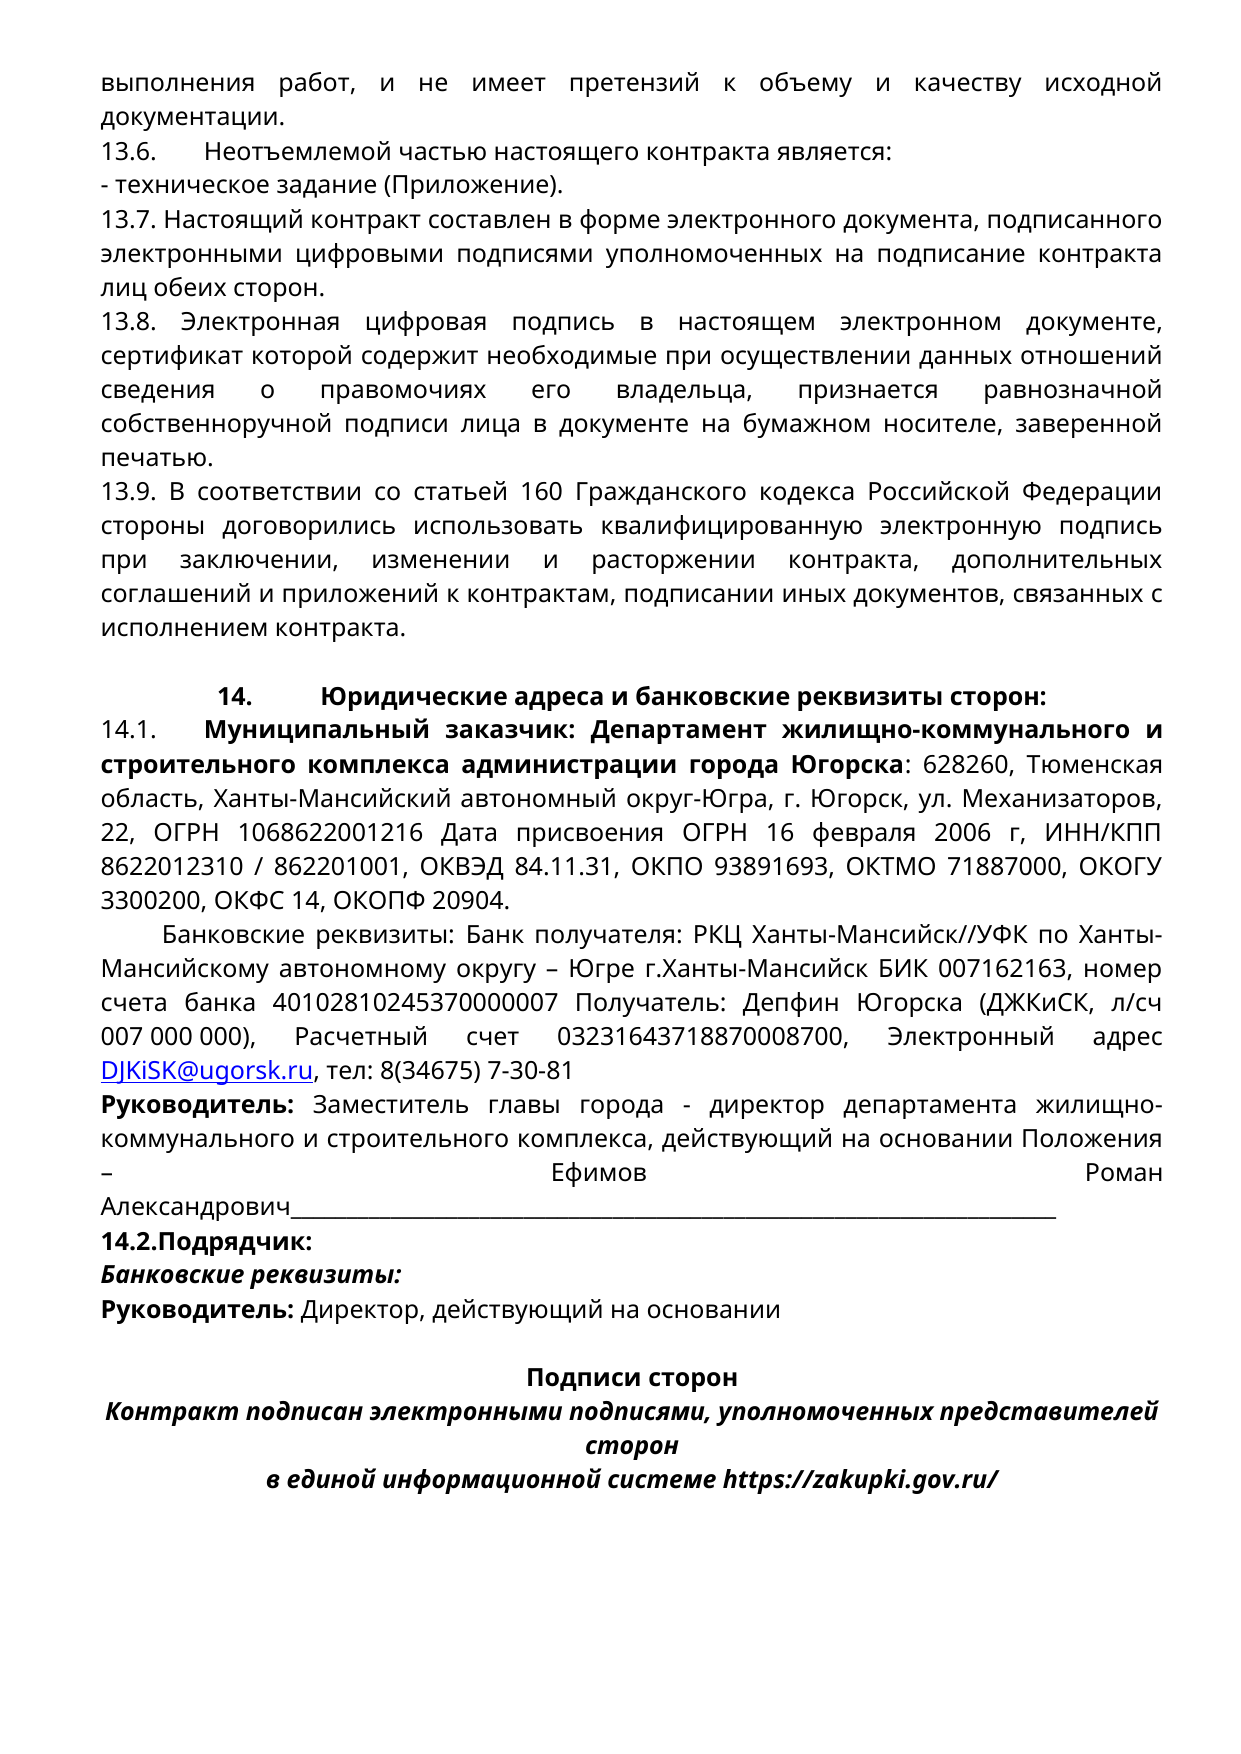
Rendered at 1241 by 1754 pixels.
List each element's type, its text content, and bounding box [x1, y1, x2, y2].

list Муниципальный заказчик: Департамент жилищно-коммунального и строительного комплекса администрации города Югорска: 628260, Тюменская область, Ханты-Мансийский автономный округ-Югра, г. Югорск, ул. Механизаторов, 22, ОГРН 1068622001216 Дата присвоения ОГРН 16 февраля 2006 г, ИНН/КПП 8622012310 / 862201001, ОКВЭД 84.11.31, ОКПО 93891693, ОКТМО 71887000, ОКОГУ 3300200, ОКФС 14, ОКОПФ 20904. [100, 712, 1163, 917]
text 13.8. Электронная цифровая подпись в настоящем электронном документе, сертификат которой содержит необходимые при осуществлении данных отношений сведения о правомочиях его владельца, признается равнозначной собственноручной подписи лица в документе на бумажном носителе, заверенной печатью. [100, 303, 1163, 474]
text 13.9. В соответствии со статьей 160 Гражданского кодекса Российской Федерации стороны договорились использовать квалифицированную электронную подпись при заключении, изменении и расторжении контракта, дополнительных соглашений и приложений к контрактам, подписании иных документов, связанных с исполнением контракта. [100, 474, 1163, 644]
text Банковские реквизиты: Банк получателя: РКЦ Ханты-Мансийск//УФК по Ханты-Мансийскому автономному округу – Югре г.Ханты-Мансийск БИК 007162163, номер счета банка 40102810245370000007 Получатель: Депфин Югорска (ДЖКиСК, л/сч 007 000 000), Расчетный счет 03231643718870008700, Электронный адрес DJKiSK@ugorsk.ru, тел: 8(34675) 7-30-81 [100, 917, 1163, 1087]
text Банковские реквизиты: [100, 1257, 1163, 1291]
list Неотъемлемой частью настоящего контракта является: [100, 133, 1163, 167]
list Юридические адреса и банковские реквизиты сторон: [100, 678, 1163, 712]
text Контракт подписан электронными подписями, уполномоченных представителей сторон [100, 1393, 1163, 1462]
text Подписи сторон [100, 1359, 1163, 1393]
text Руководитель: Заместитель главы города - директор департамента жилищно-коммунального и строительного комплекса, действующий на основании Положения – Ефимов Роман Александрович_____________________________________________________________________ [100, 1087, 1163, 1223]
text - техническое задание (Приложение). [100, 167, 1163, 201]
text Руководитель: Директор, действующий на основании [100, 1291, 1163, 1325]
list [100, 65, 1163, 133]
text 13.7. Настоящий контракт составлен в форме электронного документа, подписанного электронными цифровыми подписями уполномоченных на подписание контракта лиц обеих сторон. [100, 201, 1163, 303]
text в единой информационной системе https://zakupki.gov.ru/ [100, 1462, 1163, 1496]
text 14.2.Подрядчик: [100, 1223, 1163, 1257]
